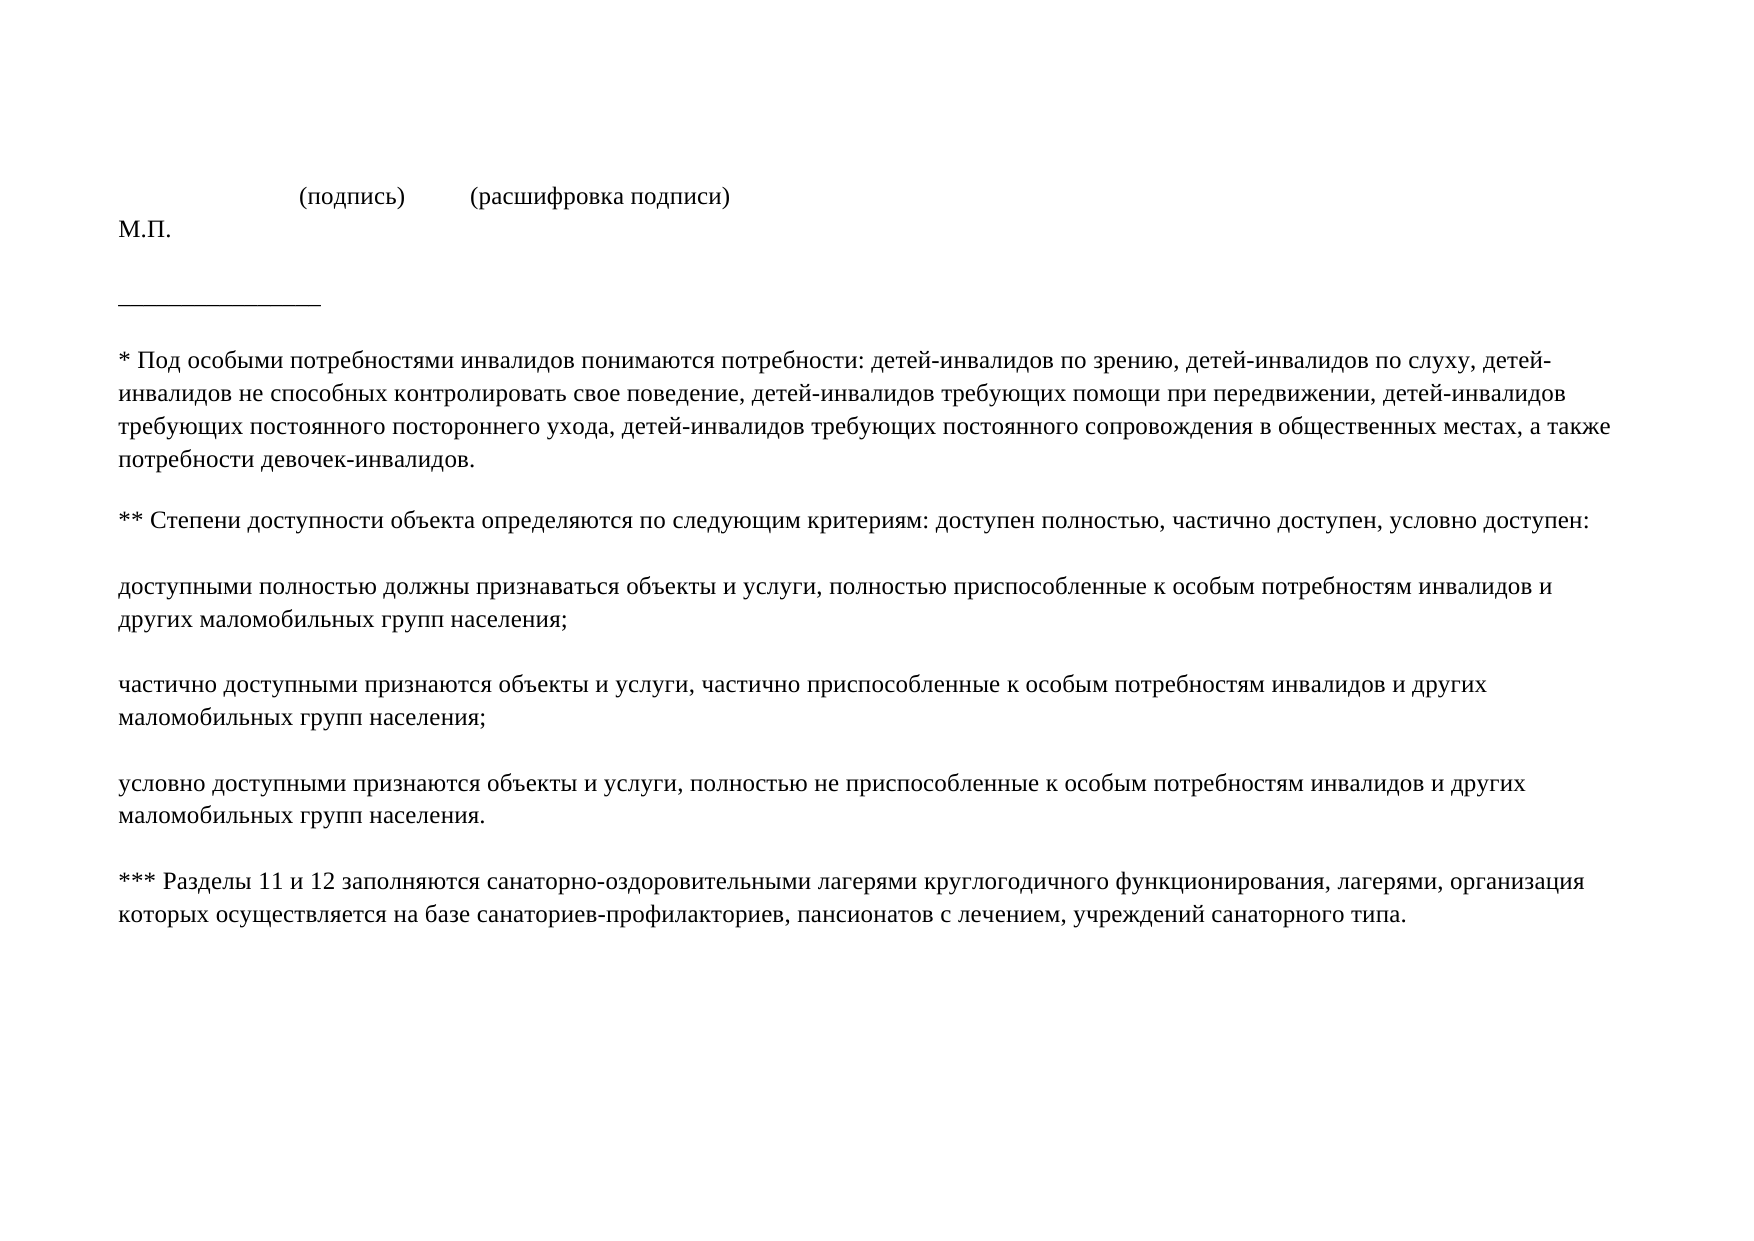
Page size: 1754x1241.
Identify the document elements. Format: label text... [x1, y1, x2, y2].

text доступными полностью должны признаваться объекты и услуги, полностью приспособленные к особым потребностям инвалидов и других маломобильных групп населения; [118, 534, 1636, 632]
text * Под особыми потребностями инвалидов понимаются потребности: детей-инвалидов по зрению, детей-инвалидов по слуху, детей-инвалидов не способных контролировать свое поведение, детей-инвалидов требующих помощи при передвижении, детей-инвалидов требующих постоянного постороннего ухода, детей-инвалидов требующих постоянного сопровождения в общественных местах, а также потребности девочек-инвалидов. [118, 308, 1636, 472]
text (подпись) (расшифровка подписи) [118, 177, 1636, 210]
text ** Степени доступности объекта определяются по следующим критериям: доступен полностью, частично доступен, условно доступен: [118, 472, 1636, 534]
text ________________ [118, 243, 1636, 308]
text *** Разделы 11 и 12 заполняются санаторно-оздоровительными лагерями круглогодичного функционирования, лагерями, организация которых осуществляется на базе санаториев-профилакториев, пансионатов с лечением, учреждений санаторного типа. [118, 829, 1636, 928]
text частично доступными признаются объекты и услуги, частично приспособленные к особым потребностям инвалидов и других маломобильных групп населения; [118, 632, 1636, 731]
text условно доступными признаются объекты и услуги, полностью не приспособленные к особым потребностям инвалидов и других маломобильных групп населения. [118, 731, 1636, 829]
text М.П. [118, 210, 1636, 243]
